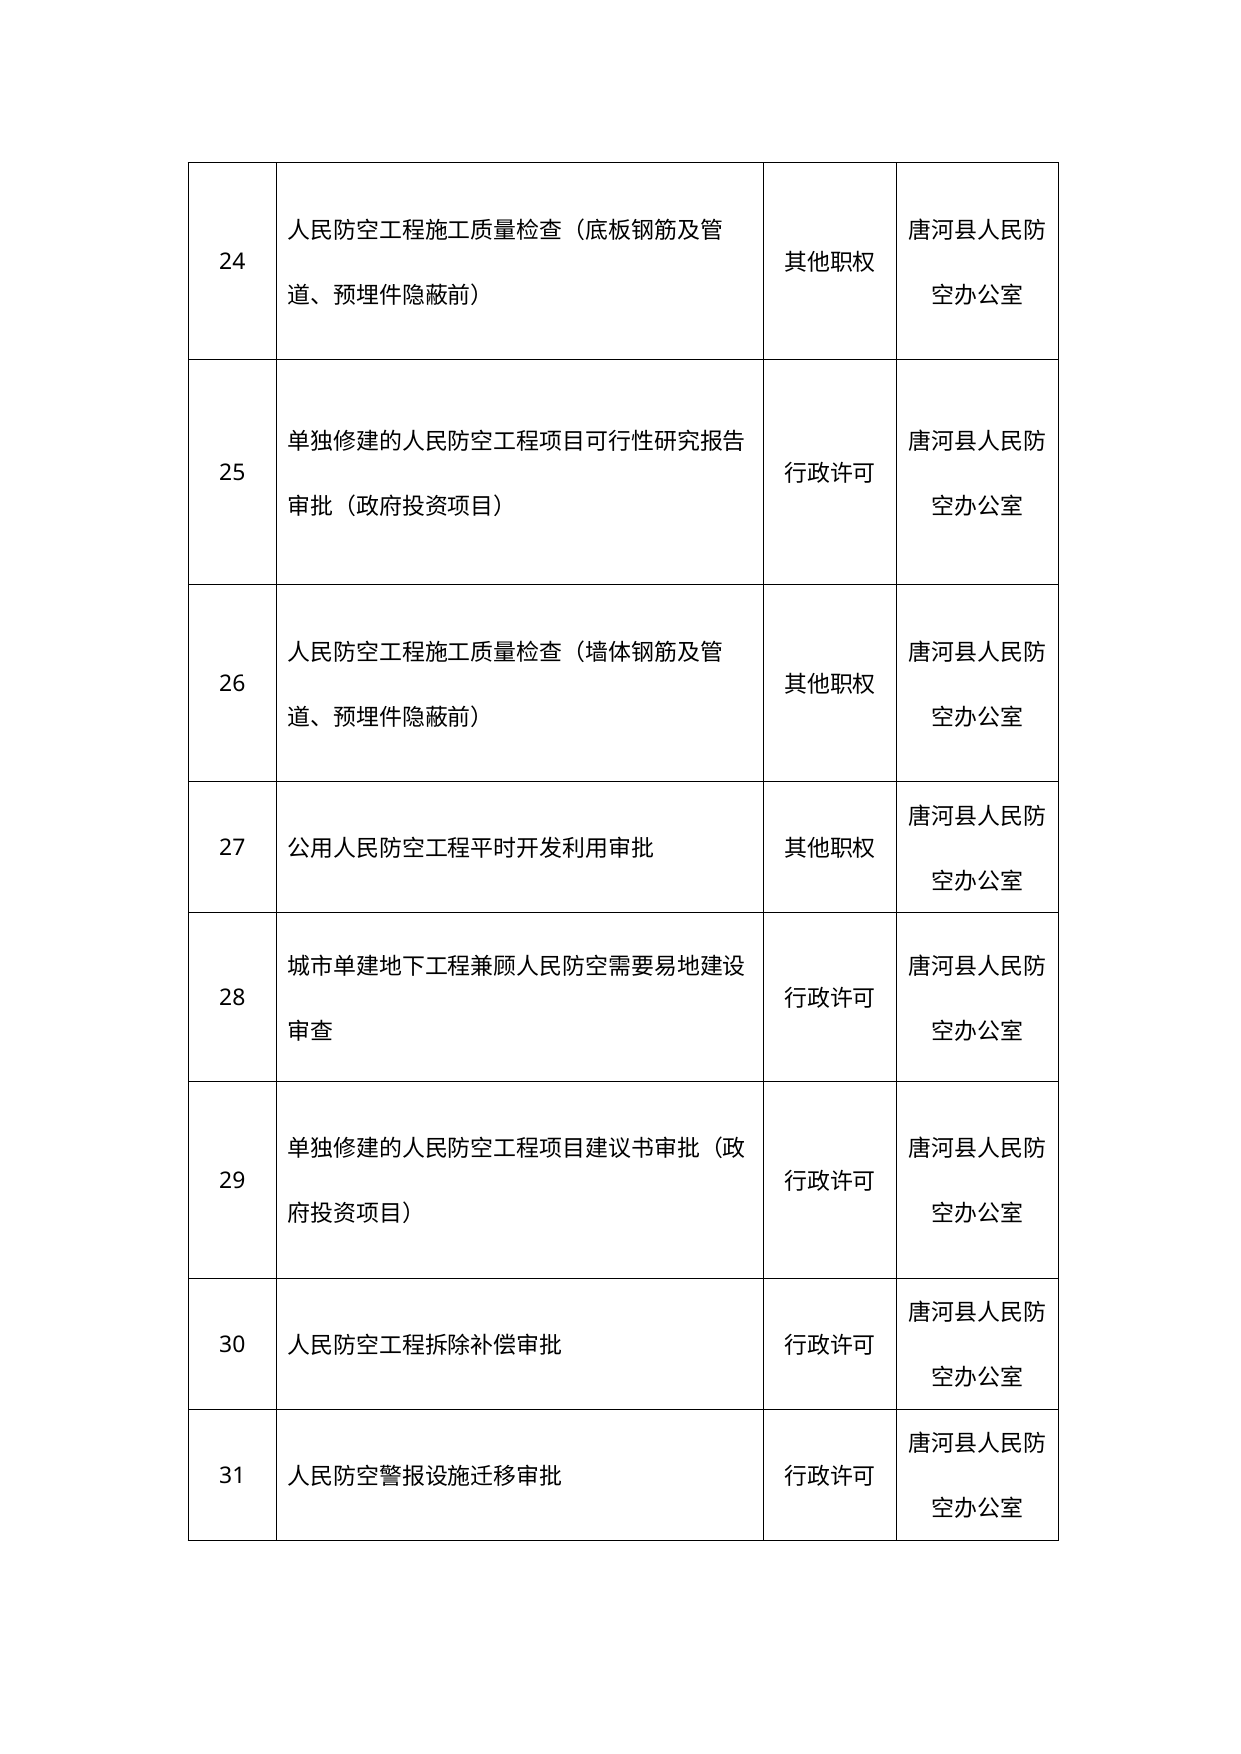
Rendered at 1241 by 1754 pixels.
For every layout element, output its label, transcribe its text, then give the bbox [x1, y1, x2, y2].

table_cell 28 [189, 913, 276, 1081]
table_cell 行政许可 [764, 1082, 896, 1277]
table_cell 人民防空警报设施迁移审批 [277, 1410, 763, 1539]
table_cell 唐河县人民防空办公室 [897, 1082, 1058, 1277]
table_cell 行政许可 [764, 1410, 896, 1539]
table_cell 唐河县人民防空办公室 [897, 782, 1058, 912]
table_cell 其他职权 [764, 163, 896, 359]
table_cell 27 [189, 782, 276, 912]
table_cell 公用人民防空工程平时开发利用审批 [277, 782, 763, 912]
table_cell 唐河县人民防空办公室 [897, 585, 1058, 781]
table_cell 城市单建地下工程兼顾人民防空需要易地建设审查 [277, 913, 763, 1081]
table_cell 唐河县人民防空办公室 [897, 1410, 1058, 1539]
table_cell 唐河县人民防空办公室 [897, 913, 1058, 1081]
table_cell 其他职权 [764, 782, 896, 912]
table_cell 31 [189, 1410, 276, 1539]
table_cell 唐河县人民防空办公室 [897, 163, 1058, 359]
table_cell 唐河县人民防空办公室 [897, 1279, 1058, 1408]
table_cell 29 [189, 1082, 276, 1277]
table_cell 人民防空工程施工质量检查（底板钢筋及管道、预埋件隐蔽前） [277, 163, 763, 359]
table_cell 30 [189, 1279, 276, 1408]
table_cell 25 [189, 360, 276, 584]
table_cell 人民防空工程拆除补偿审批 [277, 1279, 763, 1408]
table_cell 26 [189, 585, 276, 781]
table_cell 唐河县人民防空办公室 [897, 360, 1058, 584]
table_cell 单独修建的人民防空工程项目建议书审批（政府投资项目） [277, 1082, 763, 1277]
table_cell 24 [189, 163, 276, 359]
table_cell 人民防空工程施工质量检查（墙体钢筋及管道、预埋件隐蔽前） [277, 585, 763, 781]
table_cell 其他职权 [764, 585, 896, 781]
table_cell 行政许可 [764, 913, 896, 1081]
table_cell 单独修建的人民防空工程项目可行性研究报告审批（政府投资项目） [277, 360, 763, 584]
table_cell 行政许可 [764, 1279, 896, 1408]
table_cell 行政许可 [764, 360, 896, 584]
